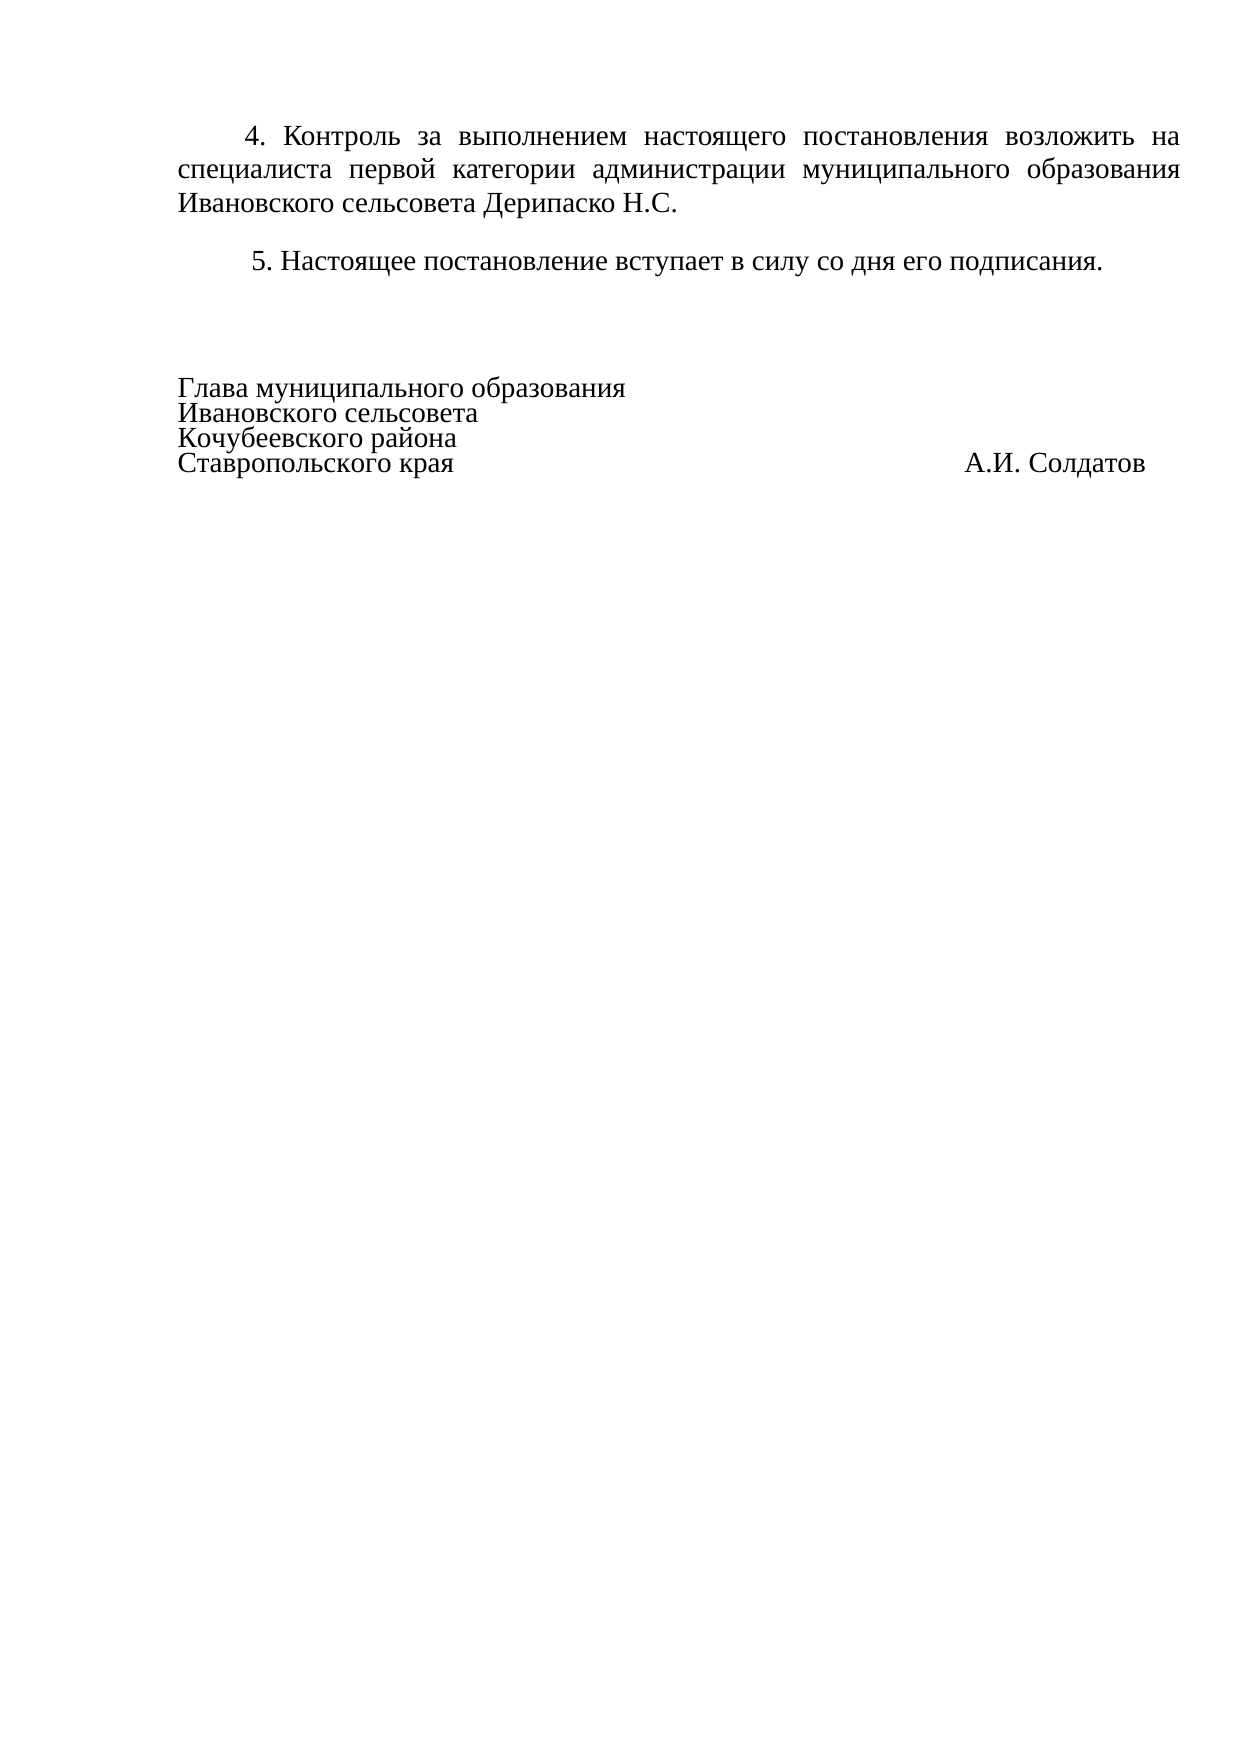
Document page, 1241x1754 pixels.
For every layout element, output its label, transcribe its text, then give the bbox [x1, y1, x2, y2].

text Глава муниципального образования [177, 377, 1181, 402]
text Ивановского сельсовета [177, 402, 1181, 427]
text 4. Контроль за выполнением настоящего постановления возложить на специалиста первой категории администрации муниципального образования Ивановского сельсовета Дерипаско Н.С. [177, 118, 1181, 219]
text Кочубеевского района [177, 427, 1181, 452]
text 5. Настоящее постановление вступает в силу со дня его подписания. [177, 243, 1181, 276]
text Ставропольского края А.И. Солдатов [177, 452, 1181, 477]
